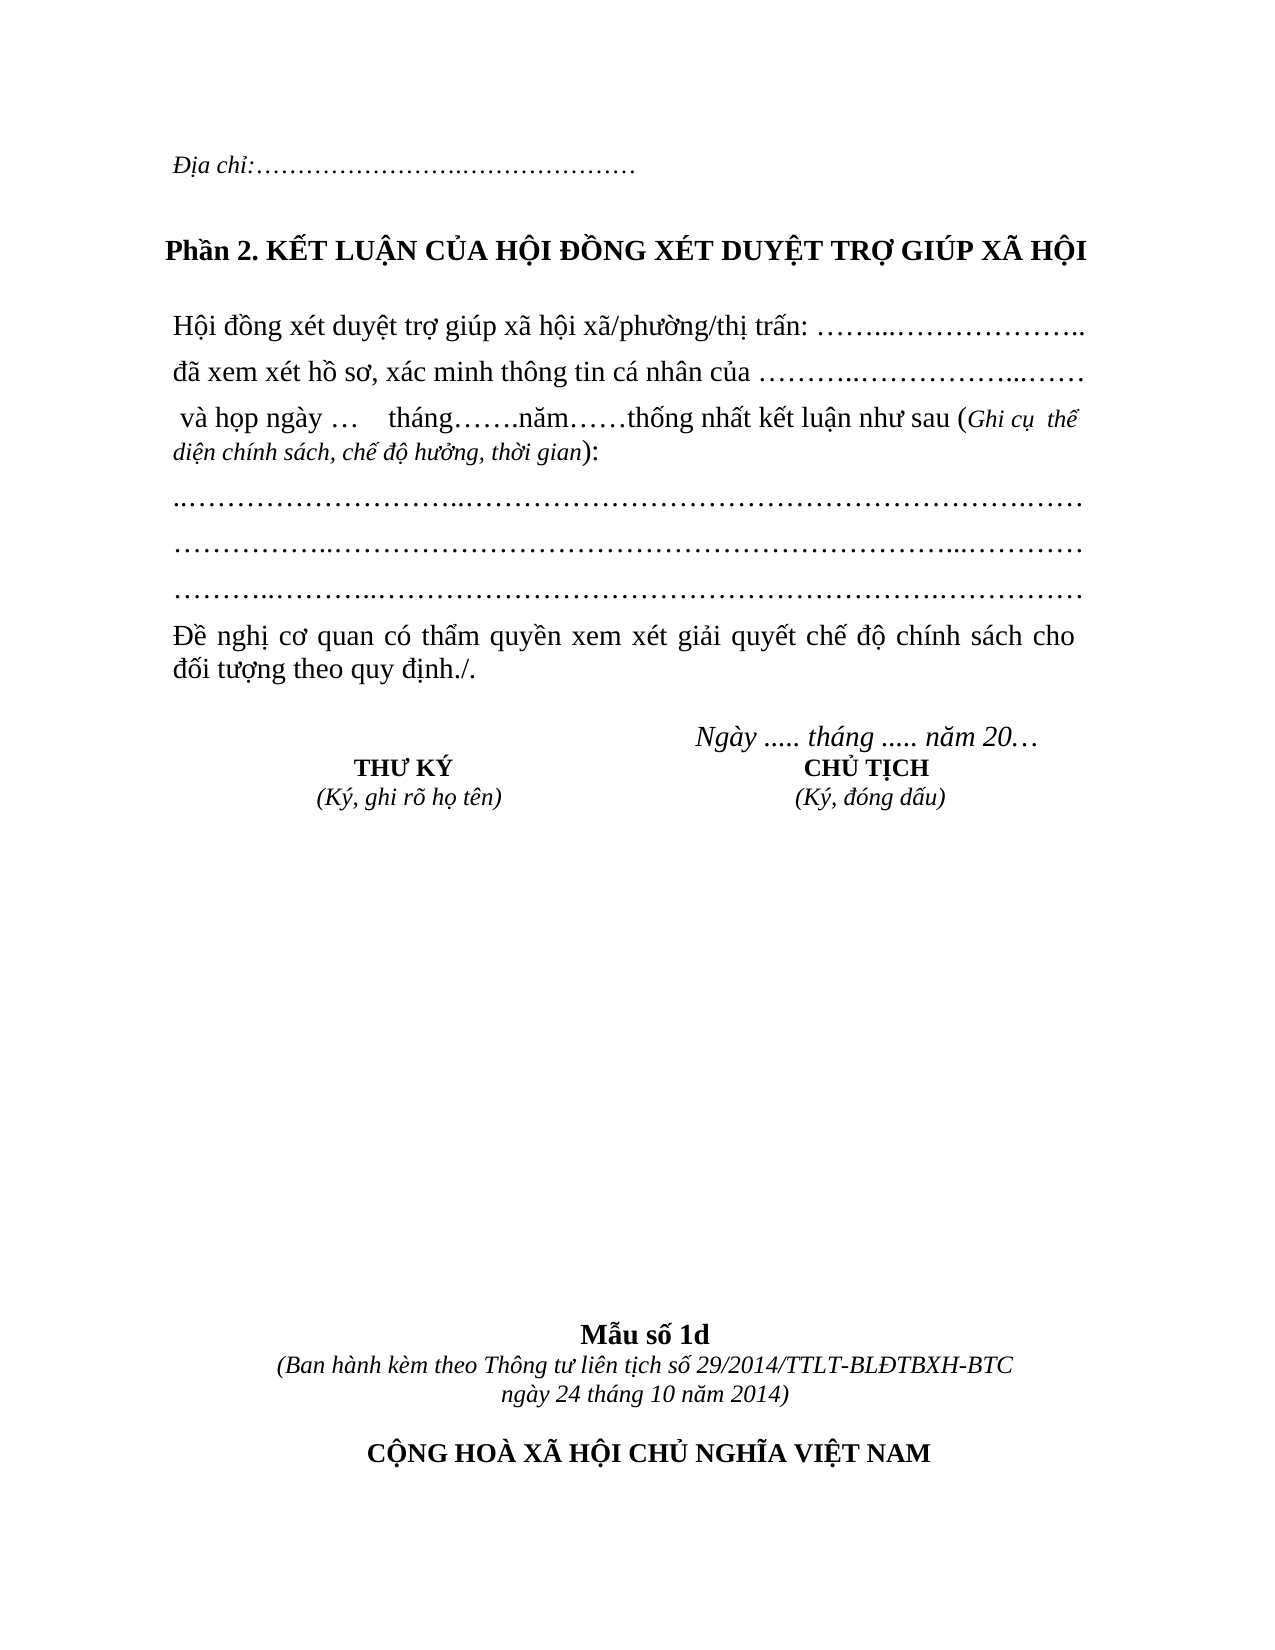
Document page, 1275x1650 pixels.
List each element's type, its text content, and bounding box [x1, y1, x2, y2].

text CỘNG HOÀ XÃ HỘI CHỦ NGHĨA VIỆT NAM [158, 1437, 1140, 1468]
text (Ban hành kèm theo Thông tư liên tịch số 29/2014/TTLT-BLĐTBXH-BTC [150, 1350, 1140, 1379]
text ngày 24 tháng 10 năm 2014) [150, 1379, 1140, 1408]
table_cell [150, 150, 1088, 881]
text Mẫu số 1d [150, 1317, 1140, 1350]
